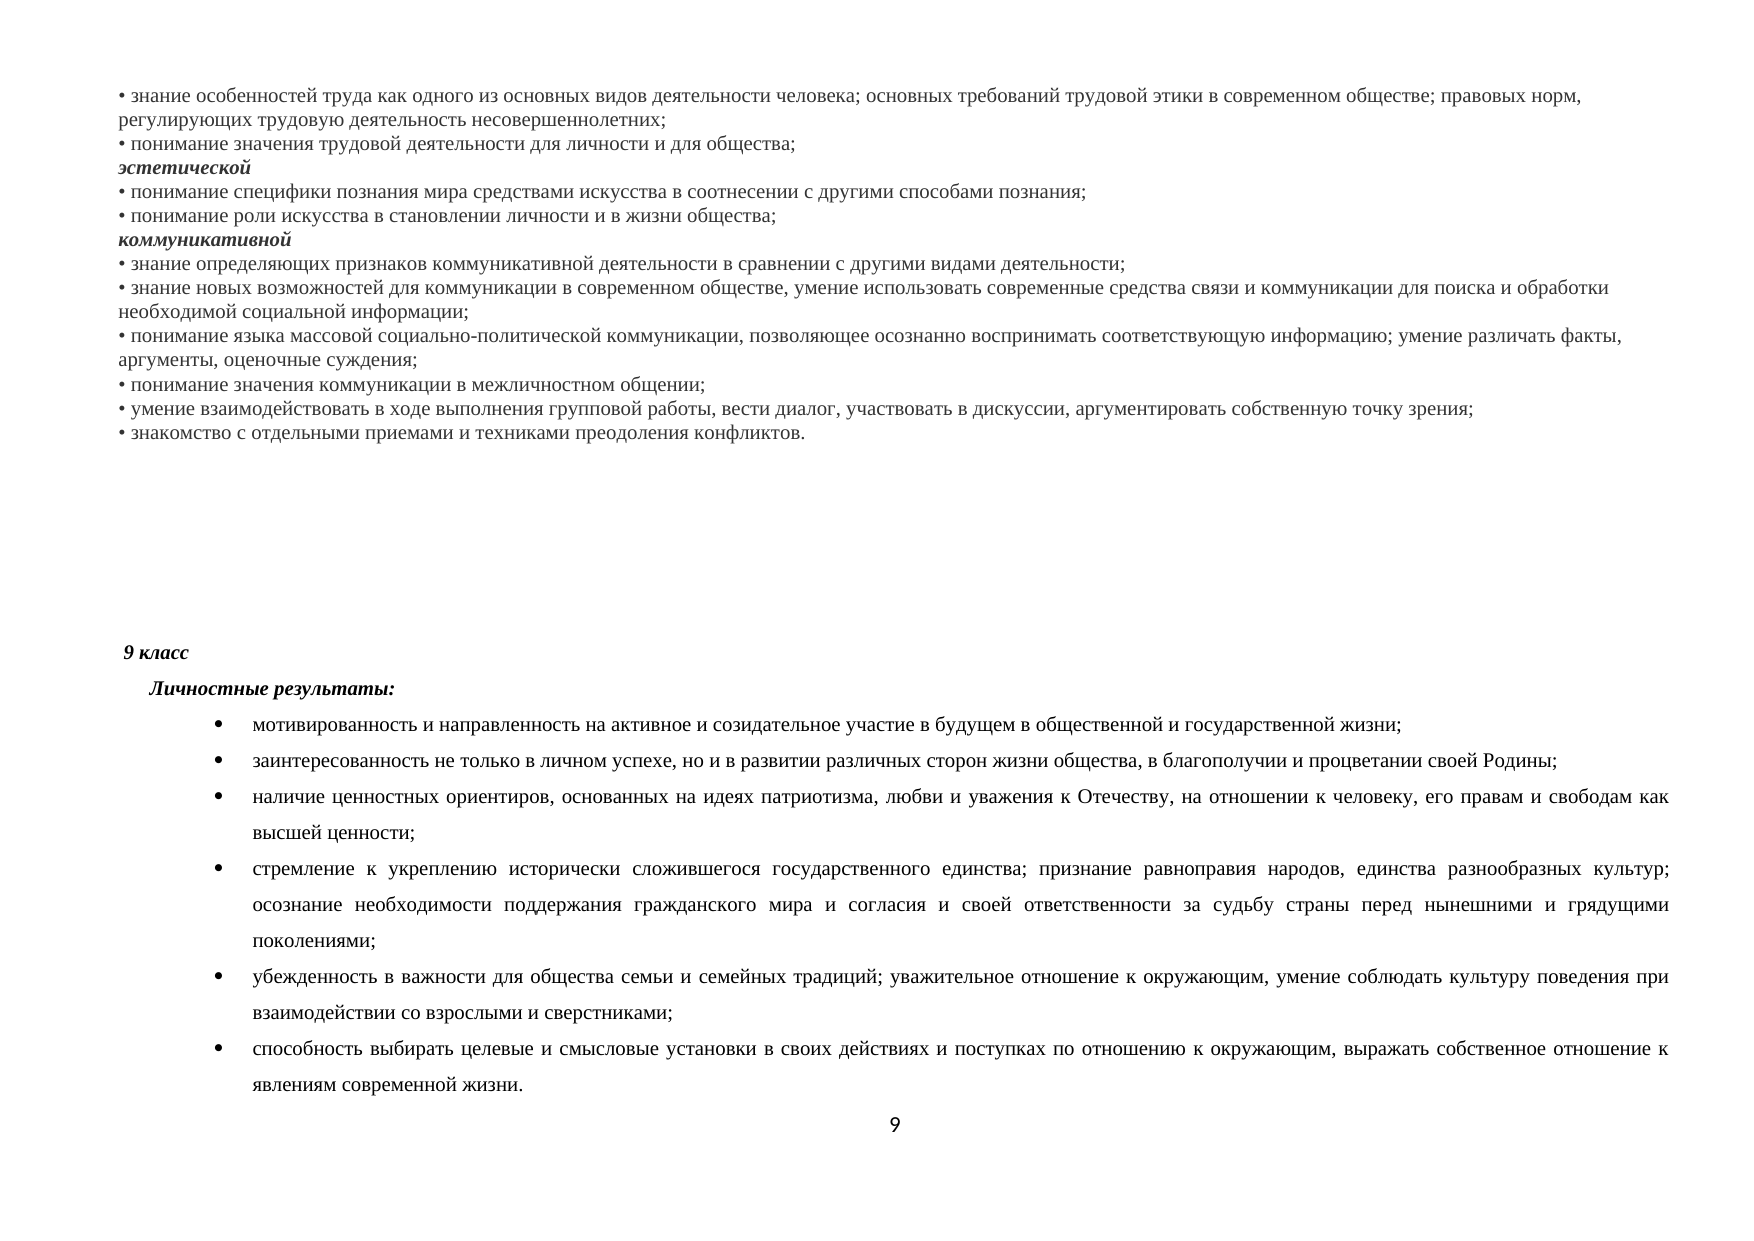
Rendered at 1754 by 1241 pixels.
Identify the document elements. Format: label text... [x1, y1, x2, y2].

text • понимание роли искусства в становлении личности и в жизни общества; [118, 203, 1671, 227]
text • умение взаимодействовать в ходе выполнения групповой работы, вести диалог, участвовать в дискуссии, аргументировать собственную точку зрения; [118, 396, 1671, 419]
list способность выбирать целевые и смысловые установки в своих действиях и поступках по отношению к окружающим, выражать собственное отношение к явлениям современной жизни. [215, 1036, 1671, 1096]
list наличие ценностных ориентиров, основанных на идеях патриотизма, любви и уважения к Отечеству, на отношении к человеку, его правам и свободам как высшей ценности; [215, 784, 1671, 844]
text • знание определяющих признаков коммуникативной деятельности в сравнении с другими видами деятельности; [118, 251, 1671, 275]
list мотивированность и направленность на активное и созидательное участие в будущем в общественной и государственной жизни; [215, 712, 1671, 736]
text • понимание специфики познания мира средствами искусства в соотнесении с другими способами познания; [118, 179, 1671, 203]
list заинтересованность не только в личном успехе, но и в развитии различных сторон жизни общества, в благополучии и процветании своей Родины; [215, 748, 1671, 772]
text коммуникативной [118, 227, 1671, 251]
text • понимание значения трудовой деятельности для личности и для общества; [118, 131, 1671, 155]
text • знание новых возможностей для коммуникации в современном обществе, умение использовать современные средства связи и коммуникации для поиска и обработки необходимой социальной информации; [118, 275, 1671, 323]
text 9 класс [118, 640, 1671, 664]
text Личностные результаты: [118, 676, 1671, 700]
text • знакомство с отдельными приемами и техниками преодоления конфликтов. [118, 419, 1671, 444]
text • понимание значения коммуникации в межличностном общении; [118, 371, 1671, 396]
text эстетической [118, 155, 1671, 179]
text • понимание языка массовой социально-политической коммуникации, позволяющее осознанно воспринимать соответствующую информацию; умение различать факты, аргументы, оценочные суждения; [118, 323, 1671, 371]
text • знание особенностей труда как одного из основных видов деятельности человека; основных требований трудовой этики в современном обществе; правовых норм, регулирующих трудовую деятельность несовершеннолетних; [118, 83, 1671, 131]
list стремление к укреплению исторически сложившегося государственного единства; признание равноправия народов, единства разнообразных культур; осознание необходимости поддержания гражданского мира и согласия и своей ответственности за судьбу страны перед нынешними и грядущими поколениями; [215, 856, 1671, 952]
list убежденность в важности для общества семьи и семейных традиций; уважительное отношение к окружающим, умение соблюдать культуру поведения при взаимодействии со взрослыми и сверстниками; [215, 964, 1671, 1024]
